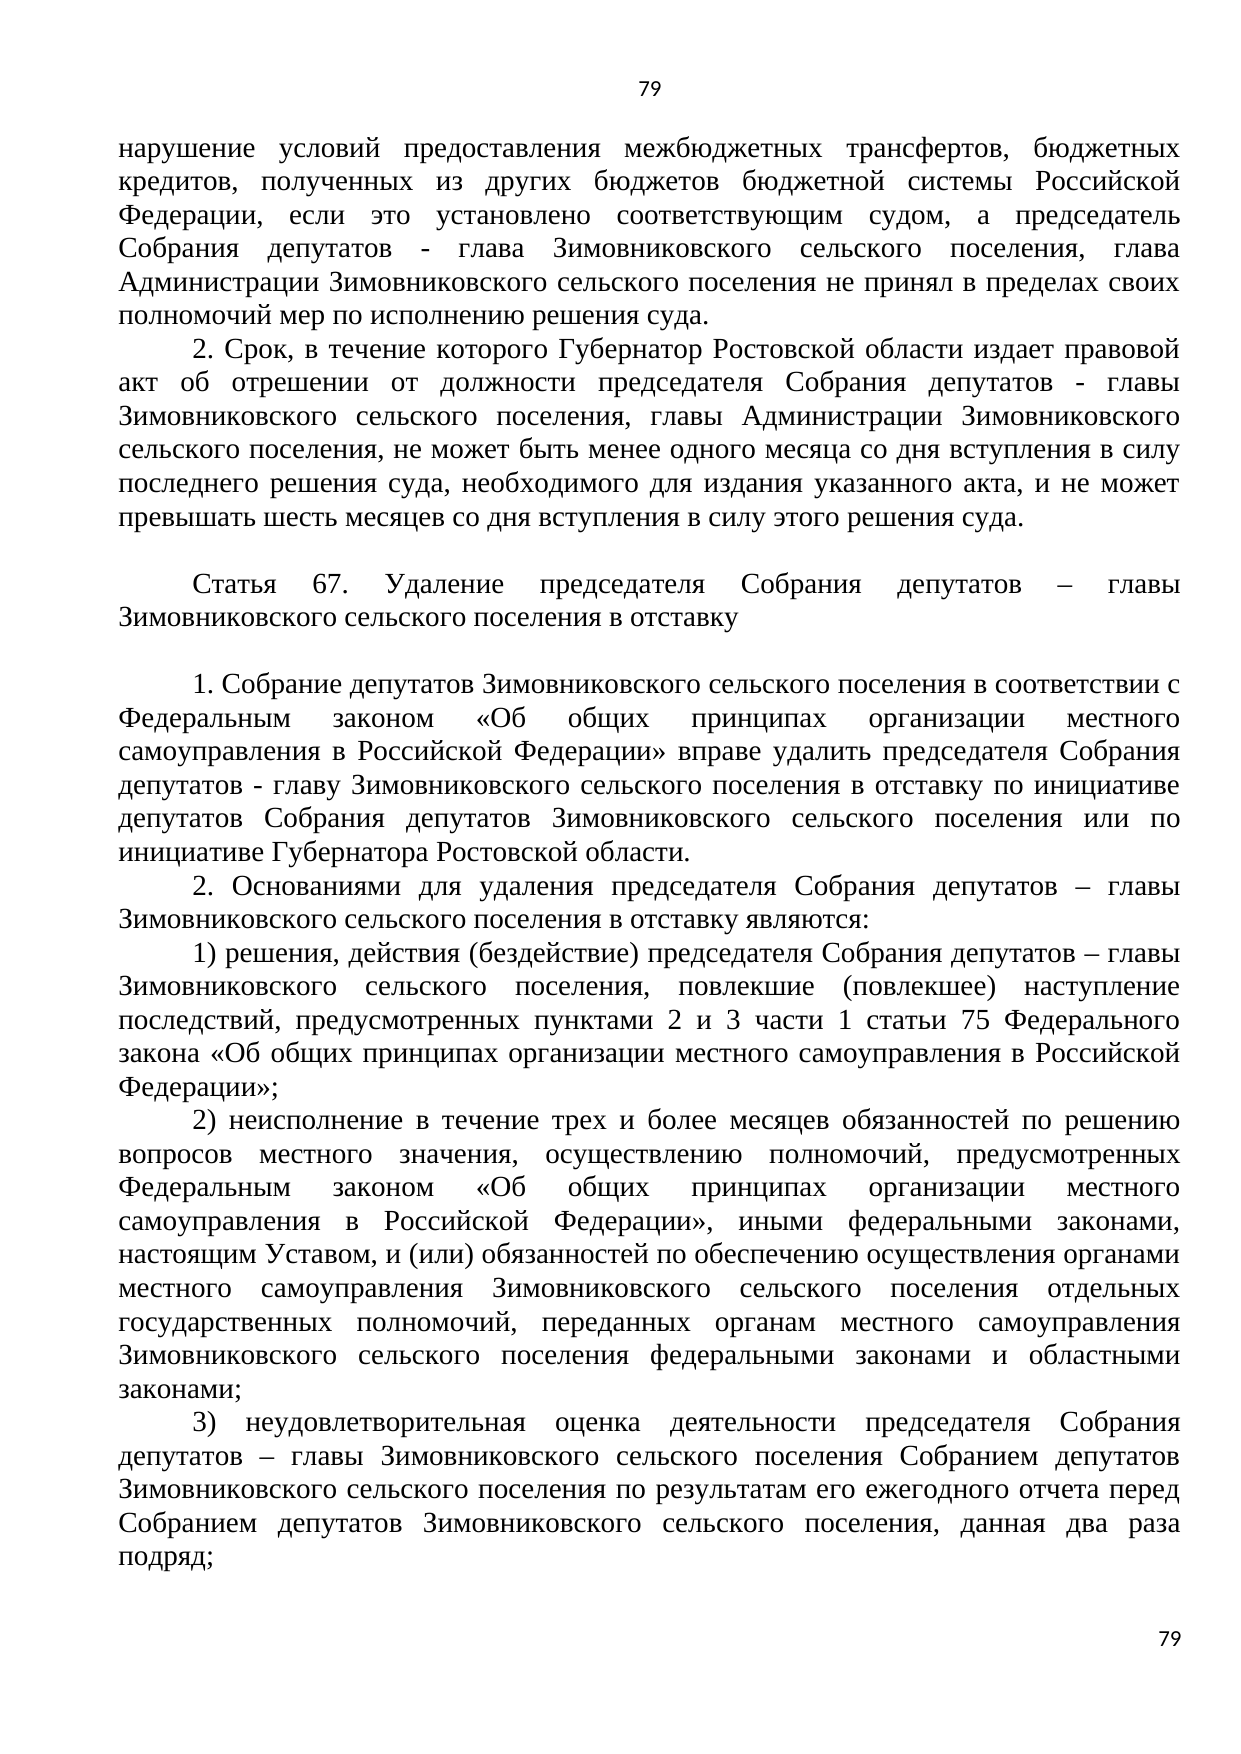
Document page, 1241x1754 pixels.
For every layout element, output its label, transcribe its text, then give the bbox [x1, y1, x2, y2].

text 2) неисполнение в течение трех и более месяцев обязанностей по решению вопросов местного значения, осуществлению полномочий, предусмотренных Федеральным законом «Об общих принципах организации местного самоуправления в Российской Федерации», иными федеральными законами, настоящим Уставом, и (или) обязанностей по обеспечению осуществления органами местного самоуправления Зимовниковского сельского поселения отдельных государственных полномочий, переданных органам местного самоуправления Зимовниковского сельского поселения федеральными законами и областными законами; [118, 1102, 1181, 1404]
text Статья 67. Удаление председателя Собрания депутатов – главы Зимовниковского сельского поселения в отставку [118, 566, 1181, 633]
text 1) решения, действия (бездействие) председателя Собрания депутатов – главы Зимовниковского сельского поселения, повлекшие (повлекшее) наступление последствий, предусмотренных пунктами 2 и 3 части 1 статьи 75 Федерального закона «Об общих принципах организации местного самоуправления в Российской Федерации»; [118, 935, 1181, 1102]
text 1. Собрание депутатов Зимовниковского сельского поселения в соответствии с Федеральным законом «Об общих принципах организации местного самоуправления в Российской Федерации» вправе удалить председателя Собрания депутатов - главу Зимовниковского сельского поселения в отставку по инициативе депутатов Собрания депутатов Зимовниковского сельского поселения или по инициативе Губернатора Ростовской области. [118, 666, 1181, 868]
text 2. Основаниями для удаления председателя Собрания депутатов – главы Зимовниковского сельского поселения в отставку являются: [118, 868, 1181, 935]
text 2. Срок, в течение которого Губернатор Ростовской области издает правовой акт об отрешении от должности председателя Собрания депутатов - главы Зимовниковского сельского поселения, главы Администрации Зимовниковского сельского поселения, не может быть менее одного месяца со дня вступления в силу последнего решения суда, необходимого для издания указанного акта, и не может превышать шесть месяцев со дня вступления в силу этого решения суда. [118, 331, 1181, 532]
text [118, 130, 1181, 331]
text 3) неудовлетворительная оценка деятельности председателя Собрания депутатов – главы Зимовниковского сельского поселения Собранием депутатов Зимовниковского сельского поселения по результатам его ежегодного отчета перед Собранием депутатов Зимовниковского сельского поселения, данная два раза подряд; [118, 1404, 1181, 1572]
